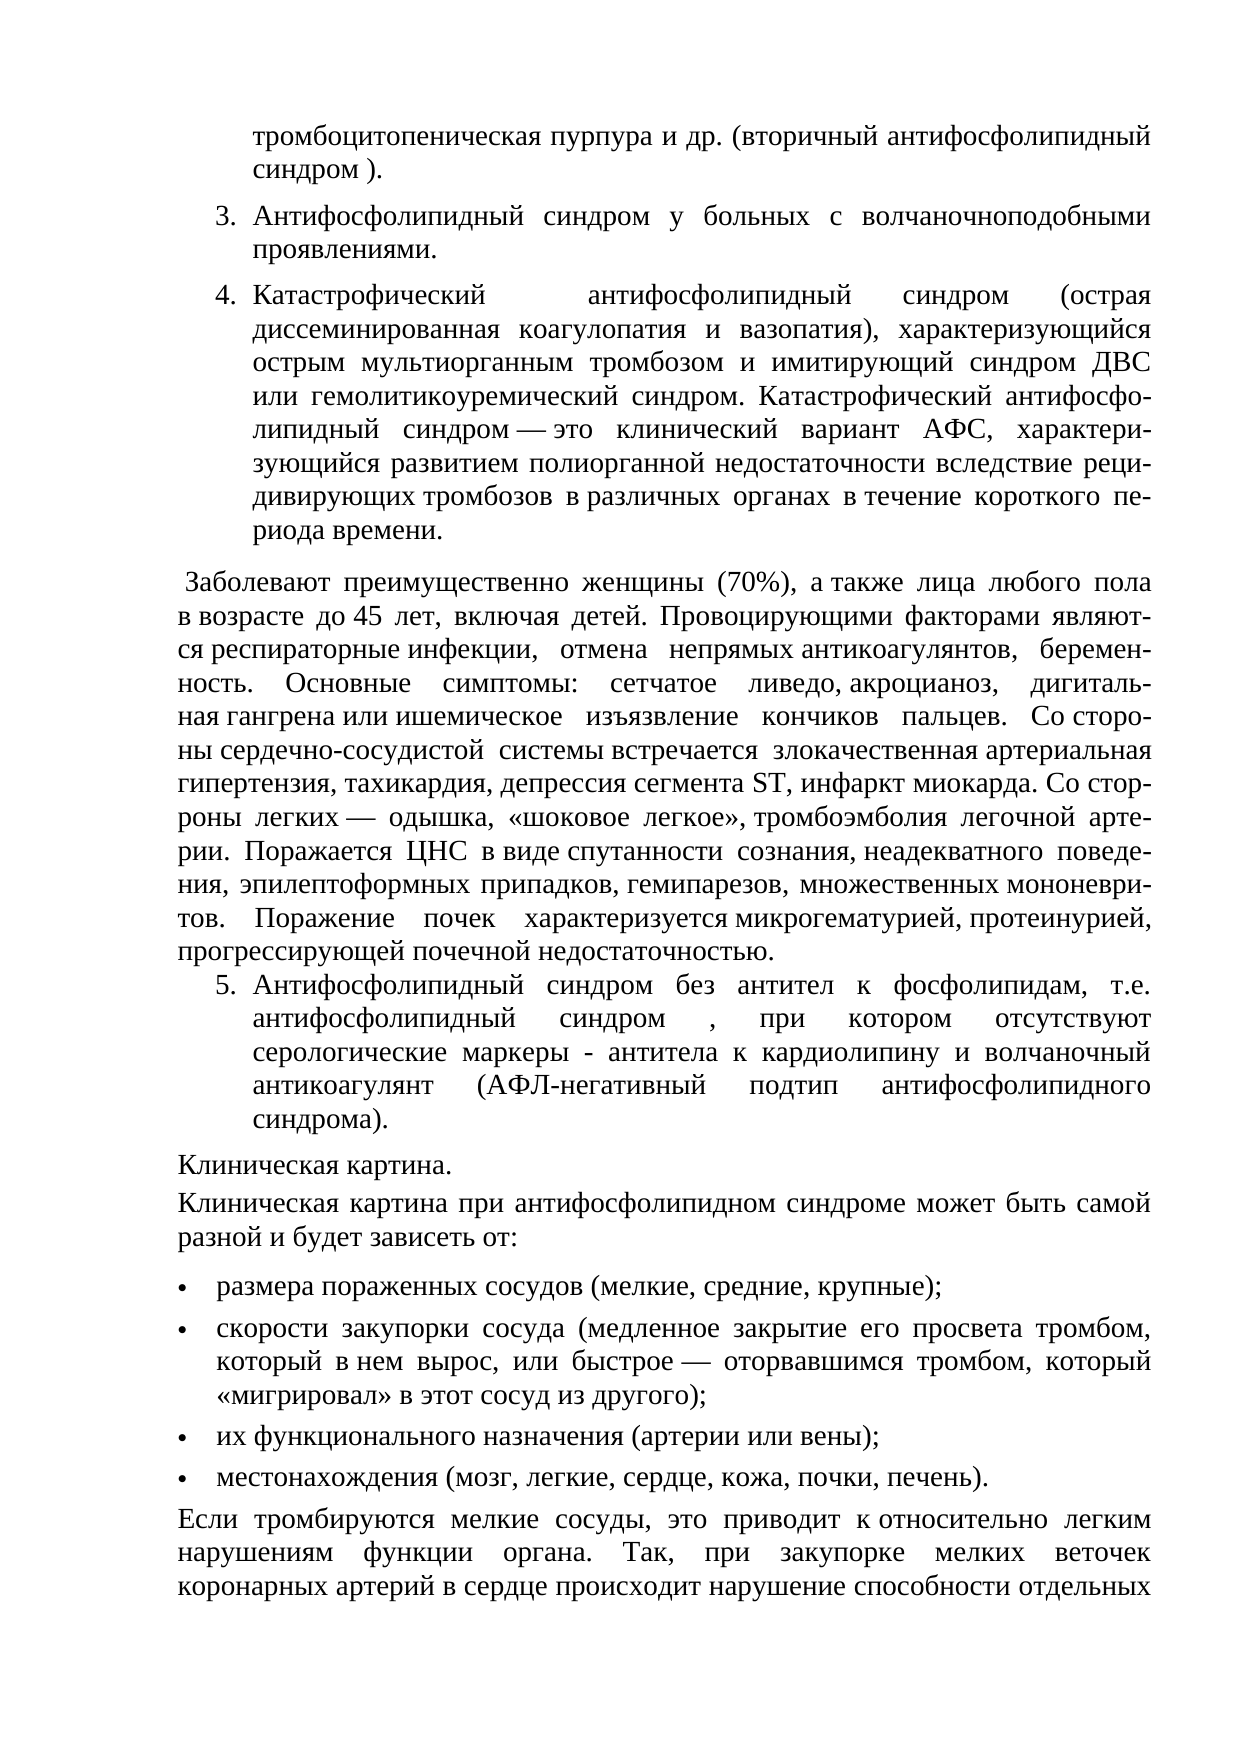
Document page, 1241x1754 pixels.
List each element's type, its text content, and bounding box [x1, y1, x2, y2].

list Антифосфолипидный синдром без антител к фосфолипидам, т.е. антифосфолипидный синдром , при котором отсутствуют серологические маркеры - антитела к кардиолипину и волчаночный антикоагулянт (АФЛ-негативный подтип антифосфолипидного синдрома). [215, 967, 1152, 1134]
list Антифосфолипидный синдром у больных с волчаночноподобными проявлениями. [215, 198, 1152, 265]
text Заболевают преимущественно женщины (70%), а также лица любого пола в возрасте до 45 лет, включая детей. Провоцирующими факторами являются респираторные инфекции, отмена непрямых антикоагулянтов, беременность. Основные симптомы: сетчатое ливедо, акроцианоз, дигитальная гангрена или ишемическое изъязвление кончиков пальцев. Со стороны сердечно-сосудистой системы встречается злокачественная артериальная гипертензия, тахикардия, депрессия сегмента ST, инфаркт миокарда. Со сторроны легких — одышка, «шоковое легкое», тромбоэмболия легочной артерии. Поражается ЦНС в виде спутанности сознания, неадекватного поведения, эпилептоформных припадков, гемипарезов, множественных мононевритов. Поражение почек характеризуется микрогематурией, протеинурией, прогрессирующей почечной недостаточностью. [177, 564, 1152, 967]
list размера пораженных сосудов (мелкие, средние, крупные); [179, 1268, 1152, 1302]
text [177, 1501, 1152, 1601]
text Клиническая картина при антифосфолипидном синдроме может быть самой разной и будет зависеть от: [177, 1186, 1152, 1253]
list их функционального назначения (артерии или вены); [179, 1418, 1152, 1452]
text Клиническая картина. [177, 1147, 1152, 1181]
list Катастрофический антифосфолипидный синдром (острая диссеминированная коагулопатия и вазопатия), характеризующийся острым мультиорганным тромбозом и имитирующий синдром ДВС или гемолитикоуремический синдром. Катастрофический антифосфолипидный синдром — это клинический вариант АФС, характеризующийся развитием полиорганной недостаточности вследствие рецидивирующих тромбозов в различных органах в течение короткого периода времени. [215, 277, 1152, 546]
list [215, 118, 1152, 185]
list местонахождения (мозг, легкие, сердце, кожа, почки, печень). [179, 1459, 1152, 1493]
list скорости закупорки сосуда (медленное закрытие его просвета тромбом, который в нем вырос, или быстрое — оторвавшимся тромбом, который «мигрировал» в этот сосуд из другого); [179, 1310, 1152, 1410]
